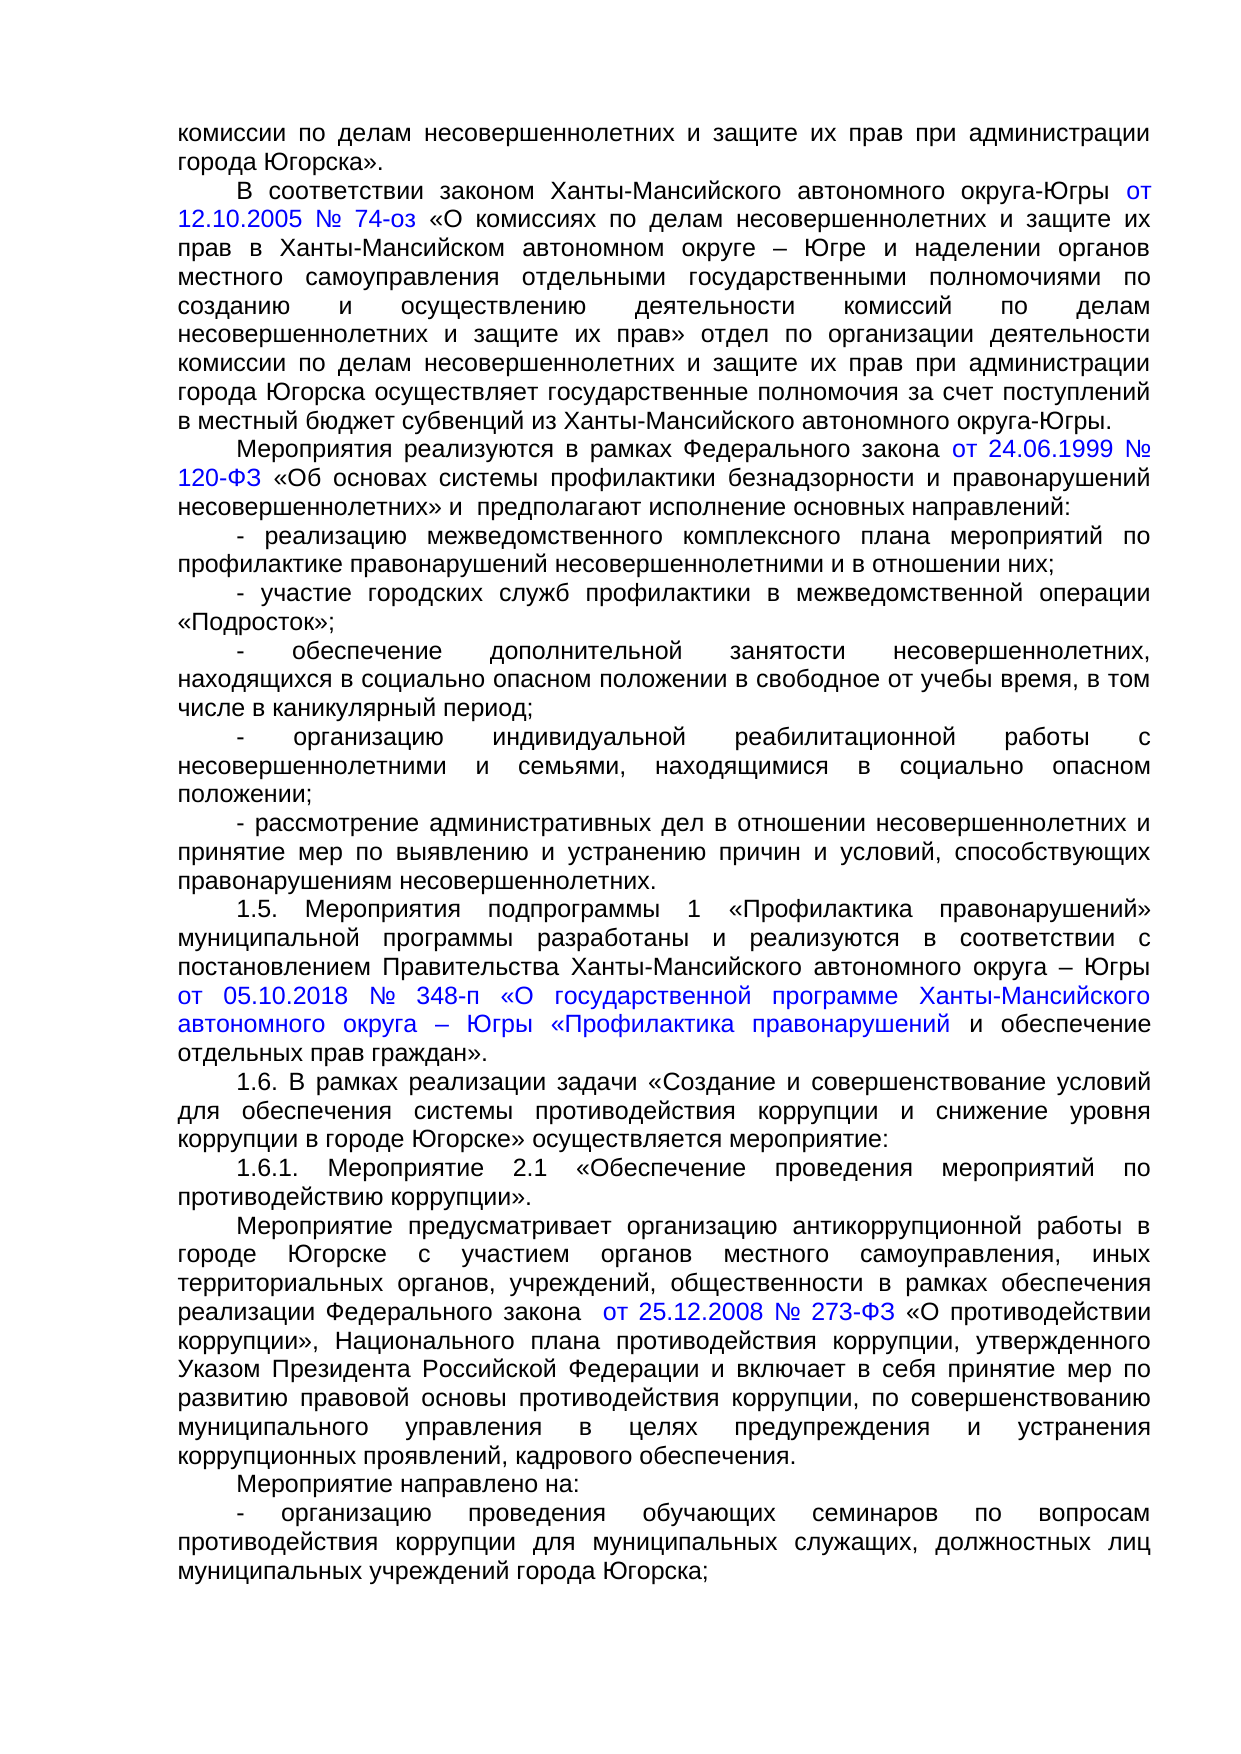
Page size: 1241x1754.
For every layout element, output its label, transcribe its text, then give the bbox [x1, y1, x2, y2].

text 1.6.1. Мероприятие 2.1 «Обеспечение проведения мероприятий по противодействию коррупции». [177, 1153, 1152, 1211]
text В соответствии законом Ханты-Мансийского автономного округа-Югры от 12.10.2005 № 74-оз «О комиссиях по делам несовершеннолетних и защите их прав в Ханты-Мансийском автономном округе – Югре и наделении органов местного самоуправления отдельными государственными полномочиями по созданию и осуществлению деятельности комиссий по делам несовершеннолетних и защите их прав» отдел по организации деятельности комиссии по делам несовершеннолетних и защите их прав при администрации города Югорска осуществляет государственные полномочия за счет поступлений в местный бюджет субвенций из Ханты-Мансийского автономного округа-Югры. [177, 176, 1152, 434]
text - обеспечение дополнительной занятости несовершеннолетних, находящихся в социально опасном положении в свободное от учебы время, в том числе в каникулярный период; [177, 636, 1152, 722]
text - организацию индивидуальной реабилитационной работы с несовершеннолетними и семьями, находящимися в социально опасном положении; [177, 722, 1152, 808]
text Мероприятие предусматривает организацию антикоррупционной работы в городе Югорске с участием органов местного самоуправления, иных территориальных органов, учреждений, общественности в рамках обеспечения реализации Федерального закона от 25.12.2008 № 273-ФЗ «О противодействии коррупции», Национального плана противодействия коррупции, утвержденного Указом Президента Российской Федерации и включает в себя принятие мер по развитию правовой основы противодействия коррупции, по совершенствованию муниципального управления в целях предупреждения и устранения коррупционных проявлений, кадрового обеспечения. [177, 1211, 1152, 1469]
text Мероприятие направлено на: [177, 1469, 1152, 1498]
text 1.6. В рамках реализации задачи «Создание и совершенствование условий для обеспечения системы противодействия коррупции и снижение уровня коррупции в городе Югорске» осуществляется мероприятие: [177, 1067, 1152, 1153]
text - реализацию межведомственного комплексного плана мероприятий по профилактике правонарушений несовершеннолетними и в отношении них; [177, 521, 1152, 578]
text Мероприятия реализуются в рамках Федерального закона от 24.06.1999 № 120-ФЗ «Об основах системы профилактики безнадзорности и правонарушений несовершеннолетних» и предполагают исполнение основных направлений: [177, 434, 1152, 521]
text 1.5. Мероприятия подпрограммы 1 «Профилактика правонарушений» муниципальной программы разработаны и реализуются в соответствии с постановлением Правительства Ханты-Мансийского автономного округа – Югры от 05.10.2018 № 348-п «О государственной программе Ханты-Мансийского автономного округа – Югры «Профилактика правонарушений и обеспечение отдельных прав граждан». [177, 894, 1152, 1067]
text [177, 118, 1152, 176]
text - организацию проведения обучающих семинаров по вопросам противодействия коррупции для муниципальных служащих, должностных лиц муниципальных учреждений города Югорска; [177, 1498, 1152, 1584]
text - участие городских служб профилактики в межведомственной операции «Подросток»; [177, 578, 1152, 636]
text - рассмотрение административных дел в отношении несовершеннолетних и принятие мер по выявлению и устранению причин и условий, способствующих правонарушениям несовершеннолетних. [177, 808, 1152, 894]
